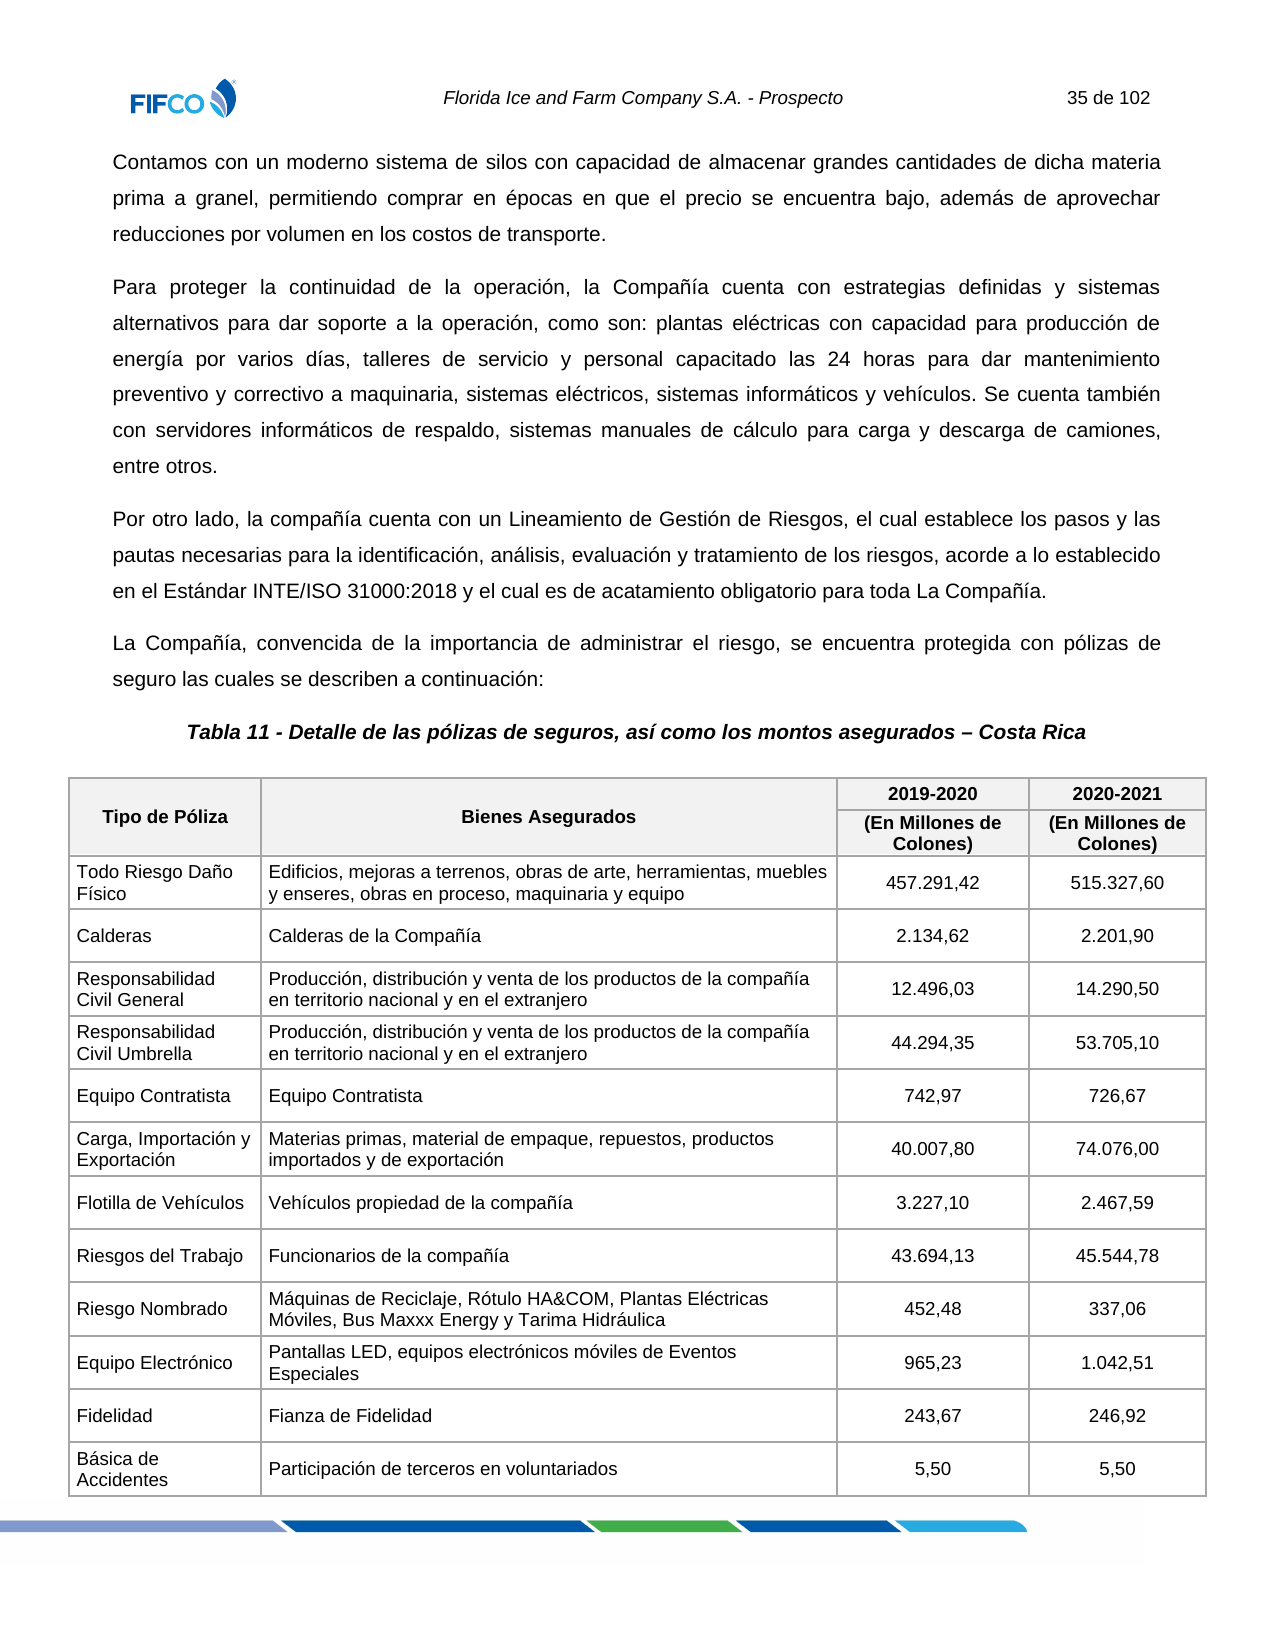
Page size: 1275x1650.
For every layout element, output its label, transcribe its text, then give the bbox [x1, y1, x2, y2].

table_cell Materias primas, material de empaque, repuestos, productos importados y de exportación [262, 1123, 836, 1174]
text Por otro lado, la compañía cuenta con un Lineamiento de Gestión de Riesgos, el cual establece los pasos y las pautas necesarias para la identificación, análisis, evaluación y tratamiento de los riesgos, acorde a lo establecido en el Estándar INTE/ISO 31000:2018 y el cual es de acatamiento obligatorio para toda La Compañía. [112, 507, 1162, 603]
table_cell 5,50 [1030, 1443, 1205, 1494]
table_cell 742,97 [838, 1070, 1028, 1121]
table_header Tipo de Póliza [70, 779, 260, 854]
table_cell Riesgo Nombrado [70, 1283, 260, 1334]
table_cell (En Millones de Colones) [1030, 811, 1205, 854]
table_cell Calderas [70, 910, 260, 961]
table_cell Pantallas LED, equipos electrónicos móviles de Eventos Especiales [262, 1337, 836, 1388]
table_cell 2.467,59 [1030, 1177, 1205, 1228]
table_cell Flotilla de Vehículos [70, 1177, 260, 1228]
table_cell Equipo Contratista [70, 1070, 260, 1121]
table_cell Equipo Contratista [262, 1070, 836, 1121]
table_cell 337,06 [1030, 1283, 1205, 1334]
table_cell Responsabilidad Civil Umbrella [70, 1017, 260, 1068]
table_cell 5,50 [838, 1443, 1028, 1494]
table_cell 74.076,00 [1030, 1123, 1205, 1174]
table_cell Participación de terceros en voluntariados [262, 1443, 836, 1494]
table_cell Vehículos propiedad de la compañía [262, 1177, 836, 1228]
table_cell 14.290,50 [1030, 963, 1205, 1014]
table_cell Edificios, mejoras a terrenos, obras de arte, herramientas, muebles y enseres, obras en proceso, maquinaria y equipo [262, 857, 836, 908]
table_cell 243,67 [838, 1390, 1028, 1441]
table_cell Fianza de Fidelidad [262, 1390, 836, 1441]
table_cell 40.007,80 [838, 1123, 1028, 1174]
table_cell Fidelidad [70, 1390, 260, 1441]
table_cell 2.134,62 [838, 910, 1028, 961]
table_cell Básica de Accidentes [70, 1443, 260, 1494]
table_cell 246,92 [1030, 1390, 1205, 1441]
table_cell Todo Riesgo Daño Físico [70, 857, 260, 908]
table_cell Carga, Importación y Exportación [70, 1123, 260, 1174]
text Para proteger la continuidad de la operación, la Compañía cuenta con estrategias definidas y sistemas alternativos para dar soporte a la operación, como son: plantas eléctricas con capacidad para producción de energía por varios días, talleres de servicio y personal capacitado las 24 horas para dar mantenimiento preventivo y correctivo a maquinaria, sistemas eléctricos, sistemas informáticos y vehículos. Se cuenta también con servidores informáticos de respaldo, sistemas manuales de cálculo para carga y descarga de camiones, entre otros. [112, 274, 1162, 478]
table_cell 12.496,03 [838, 963, 1028, 1014]
table_cell 726,67 [1030, 1070, 1205, 1121]
table_cell Producción, distribución y venta de los productos de la compañía en territorio nacional y en el extranjero [262, 963, 836, 1014]
table_cell 1.042,51 [1030, 1337, 1205, 1388]
table_cell 3.227,10 [838, 1177, 1028, 1228]
picture [123, 73, 243, 122]
table_cell 2.201,90 [1030, 910, 1205, 961]
table_cell 457.291,42 [838, 857, 1028, 908]
table_cell Producción, distribución y venta de los productos de la compañía en territorio nacional y en el extranjero [262, 1017, 836, 1068]
table_cell Máquinas de Reciclaje, Rótulo HA&COM, Plantas Eléctricas Móviles, Bus Maxxx Energy y Tarima Hidráulica [262, 1283, 836, 1334]
table_header 2019-2020 [838, 779, 1028, 809]
table_cell Responsabilidad Civil General [70, 963, 260, 1014]
text La Compañía, convencida de la importancia de administrar el riesgo, se encuentra protegida con pólizas de seguro las cuales se describen a continuación: [112, 631, 1162, 691]
table_cell 44.294,35 [838, 1017, 1028, 1068]
picture [0, 1498, 1144, 1566]
table_header 2020-2021 [1030, 779, 1205, 809]
table_cell 53.705,10 [1030, 1017, 1205, 1068]
text Contamos con un moderno sistema de silos con capacidad de almacenar grandes cantidades de dicha materia prima a granel, permitiendo comprar en épocas en que el precio se encuentra bajo, además de aprovechar reducciones por volumen en los costos de transporte. [112, 150, 1162, 246]
table_cell 43.694,13 [838, 1230, 1028, 1281]
table_cell 965,23 [838, 1337, 1028, 1388]
table_cell Calderas de la Compañía [262, 910, 836, 961]
table_cell (En Millones de Colones) [838, 811, 1028, 854]
table_cell Equipo Electrónico [70, 1337, 260, 1388]
table_cell 45.544,78 [1030, 1230, 1205, 1281]
table_cell Funcionarios de la compañía [262, 1230, 836, 1281]
table_cell 452,48 [838, 1283, 1028, 1334]
table_cell Riesgos del Trabajo [70, 1230, 260, 1281]
table_cell 515.327,60 [1030, 857, 1205, 908]
table_header Bienes Asegurados [262, 779, 836, 854]
text Tabla 11 - Detalle de las pólizas de seguros, así como los montos asegurados – Costa Rica [112, 720, 1162, 744]
